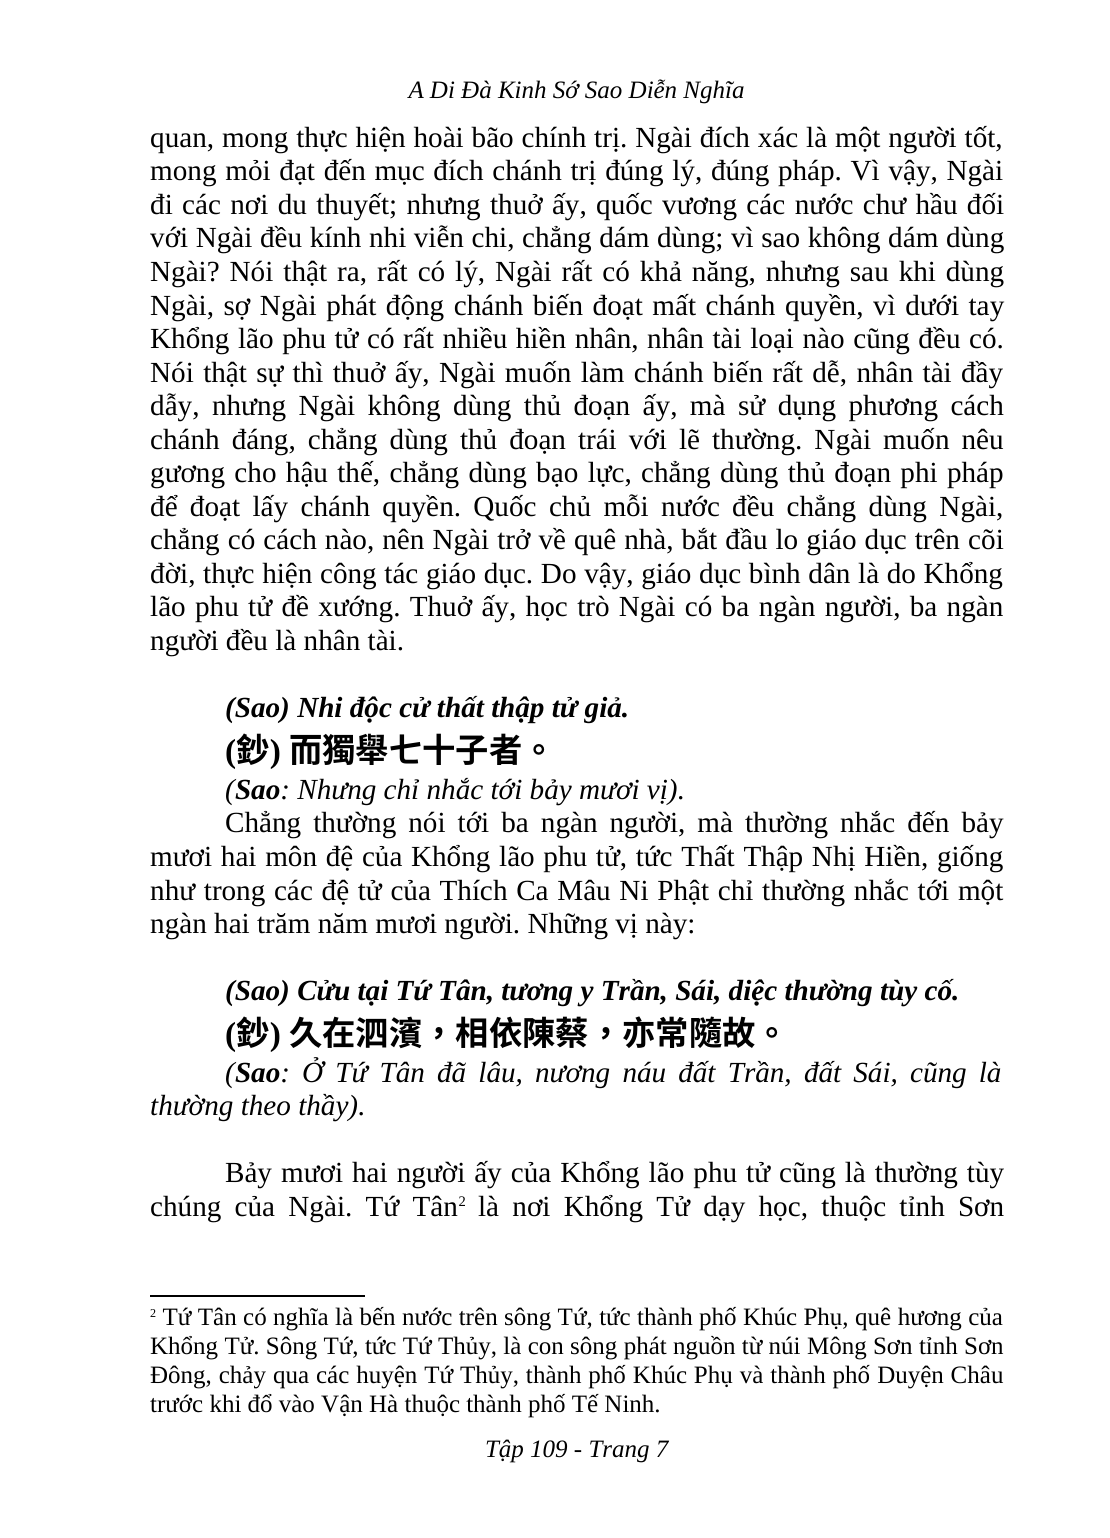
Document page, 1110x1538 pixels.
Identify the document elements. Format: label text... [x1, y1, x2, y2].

text Chẳng thường nói tới ba ngàn người, mà thường nhắc đến bảy mươi hai môn đệ của Khổng lão phu tử, tức Thất Thập Nhị Hiền, giống như trong các đệ tử của Thích Ca Mâu Ni Phật chỉ thường nhắc tới một ngàn hai trăm năm mươi người. Những vị này: [150, 806, 1005, 940]
text (Sao: Nhưng chỉ nhắc tới bảy mươi vị). [150, 772, 1005, 806]
text (Sao) Nhi độc cử thất thập tử giả. [150, 690, 1005, 724]
text (鈔) 久在泗濱，相依陳蔡，亦常隨故。 [150, 1007, 1005, 1055]
text (鈔) 而獨舉七十子者。 [150, 724, 1005, 772]
text (Sao) Cửu tại Tứ Tân, tương y Trần, Sái, diệc thường tùy cố. [150, 973, 1005, 1007]
text (Sao: Ở Tứ Tân đã lâu, nương náu đất Trần, đất Sái, cũng là thường theo thầy). [150, 1055, 1005, 1122]
